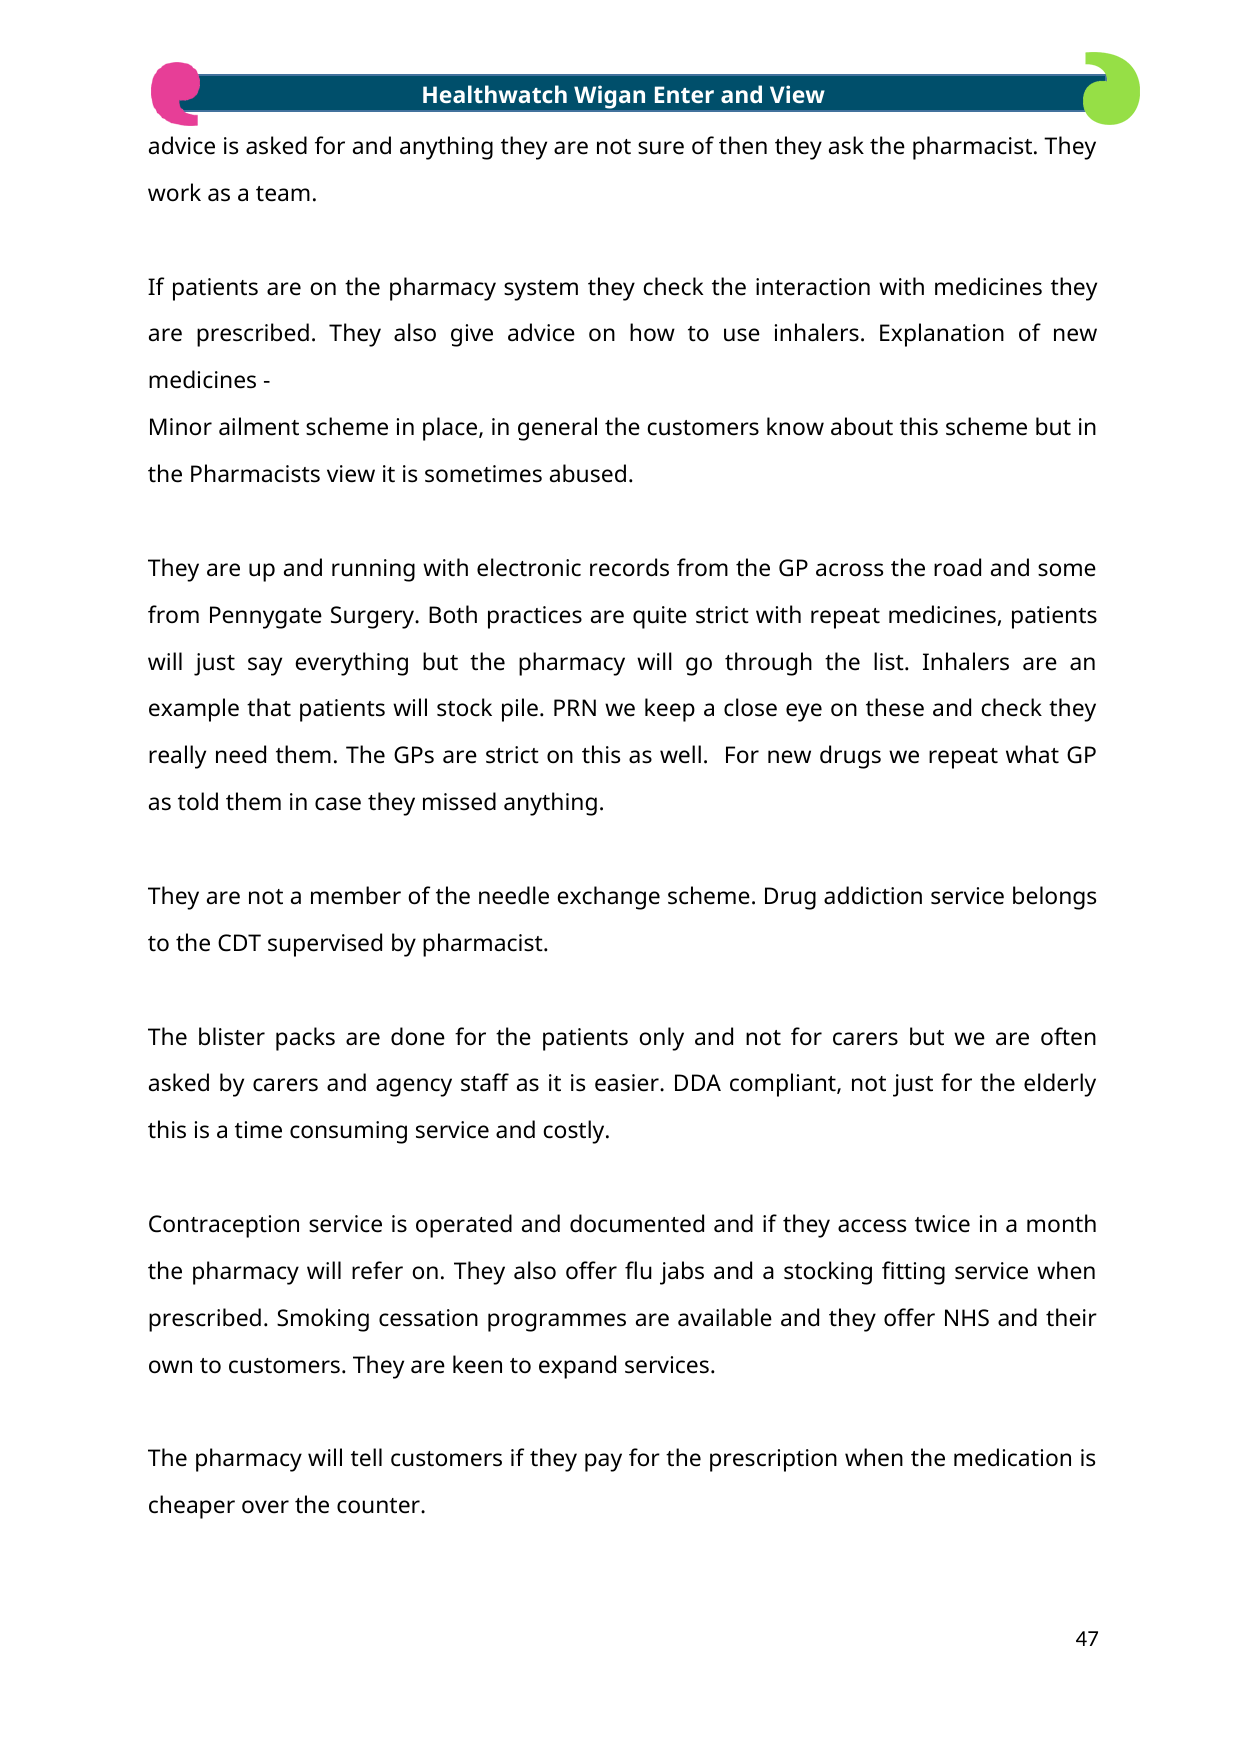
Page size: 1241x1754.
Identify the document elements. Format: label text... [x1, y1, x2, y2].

text They are not a member of the needle exchange scheme. Drug addiction service belongs to the CDT supervised by pharmacist. [148, 880, 1098, 958]
text If patients are on the pharmacy system they check the interaction with medicines they are prescribed. They also give advice on how to use inhalers. Explanation of new medicines - [148, 271, 1098, 396]
text The pharmacy will tell customers if they pay for the prescription when the medication is cheaper over the counter. [148, 1442, 1098, 1521]
text The blister packs are done for the patients only and not for carers but we are often asked by carers and agency staff as it is easier. DDA compliant, not just for the elderly this is a time consuming service and costly. [148, 1021, 1098, 1146]
text Minor ailment scheme in place, in general the customers know about this scheme but in the Pharmacists view it is sometimes abused. [148, 411, 1098, 489]
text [148, 130, 1098, 208]
picture [1076, 46, 1146, 130]
picture [148, 59, 202, 129]
text They are up and running with electronic records from the GP across the road and some from Pennygate Surgery. Both practices are quite strict with repeat medicines, patients will just say everything but the pharmacy will go through the list. Inhalers are an example that patients will stock pile. PRN we keep a close eye on these and check they really need them. The GPs are strict on this as well. For new drugs we repeat what GP as told them in case they missed anything. [148, 552, 1098, 817]
text Contraception service is operated and documented and if they access twice in a month the pharmacy will refer on. They also offer flu jabs and a stocking fitting service when prescribed. Smoking cessation programmes are available and they offer NHS and their own to customers. They are keen to expand services. [148, 1208, 1098, 1380]
